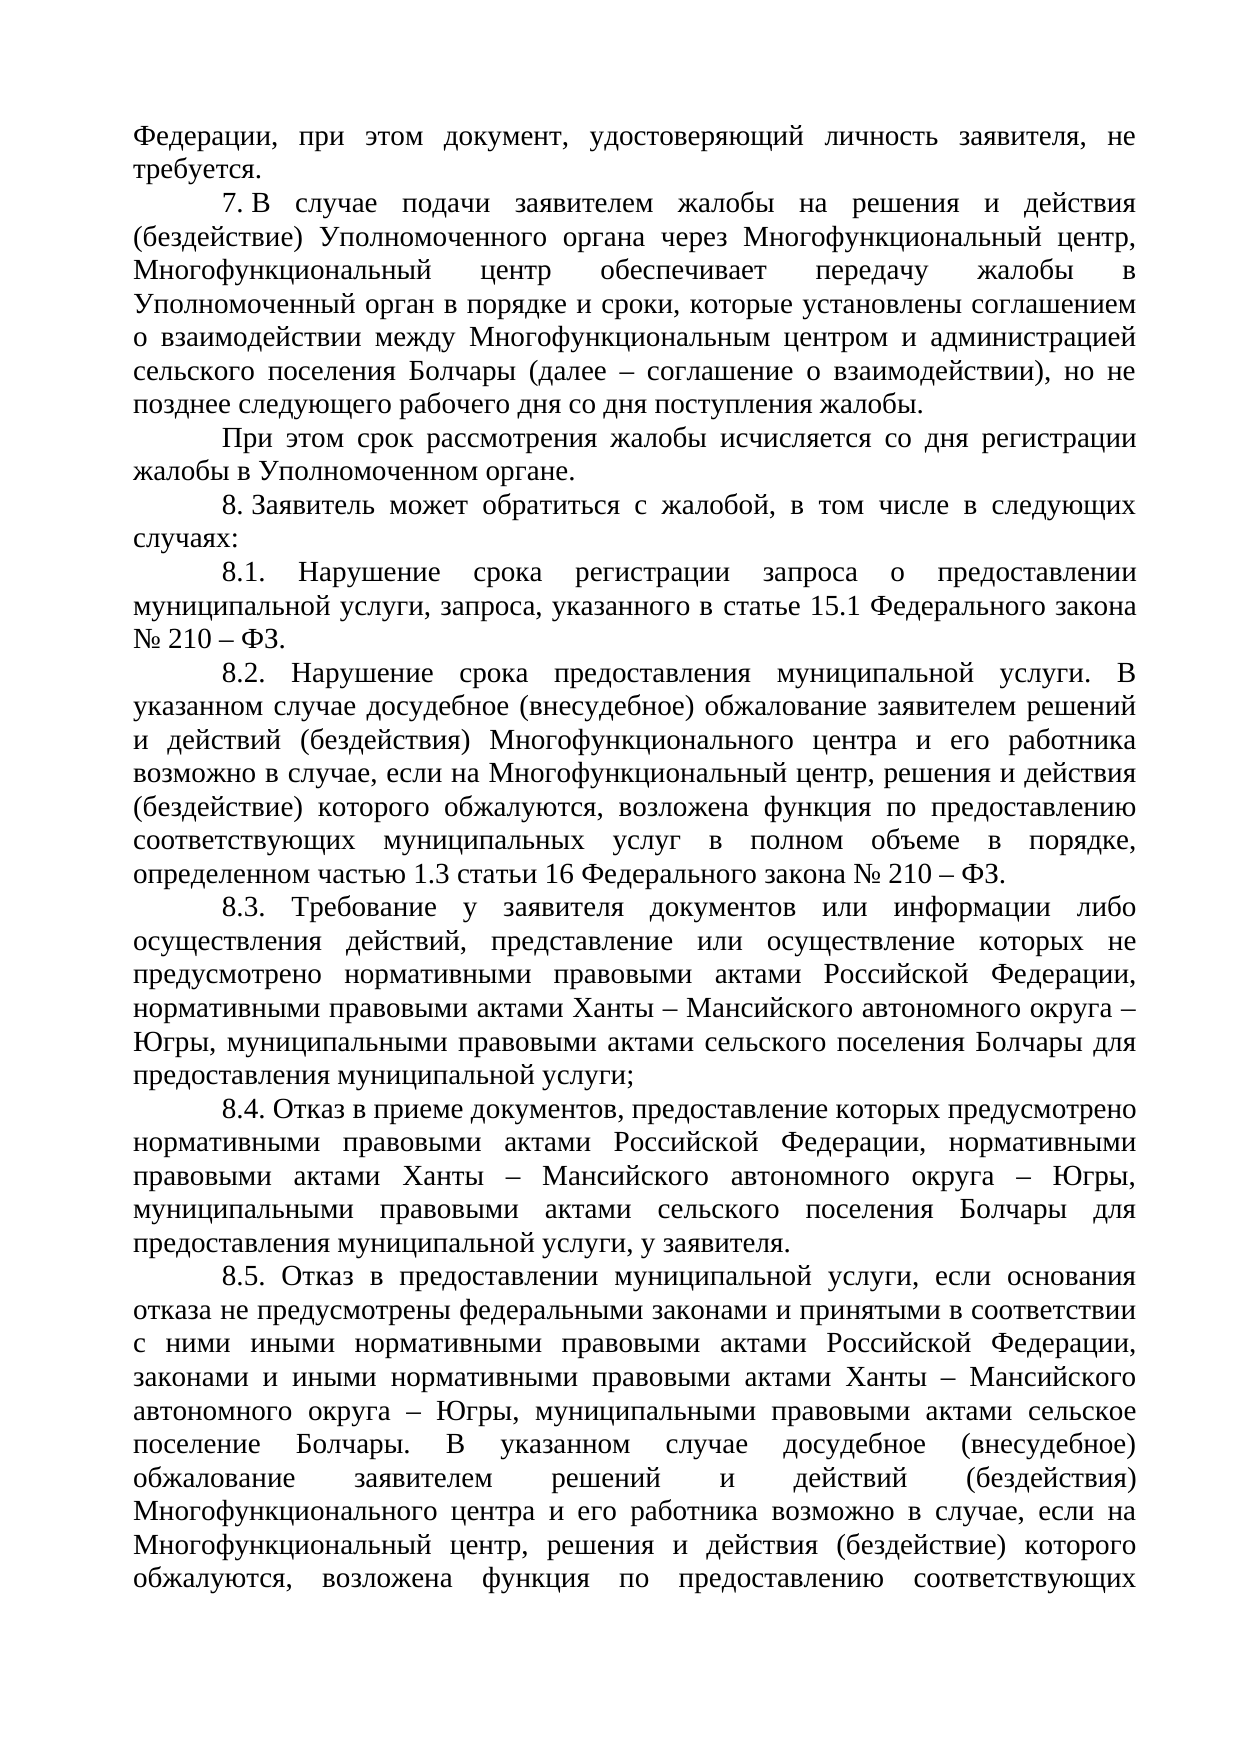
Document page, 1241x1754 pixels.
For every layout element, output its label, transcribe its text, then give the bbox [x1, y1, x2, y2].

text При этом срок рассмотрения жалобы исчисляется со дня регистрации жалобы в Уполномоченном органе. [133, 420, 1137, 487]
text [133, 1258, 1137, 1594]
text 8.1. Нарушение срока регистрации запроса о предоставлении муниципальной услуги, запроса, указанного в статье 15.1 Федерального закона № 210 – ФЗ. [133, 554, 1137, 655]
text 8.3. Требование у заявителя документов или информации либо осуществления действий, представление или осуществление которых не предусмотрено нормативными правовыми актами Российской Федерации, нормативными правовыми актами Ханты – Мансийского автономного округа – Югры, муниципальными правовыми актами сельского поселения Болчары для предоставления муниципальной услуги; [133, 889, 1137, 1091]
text 8.2. Нарушение срока предоставления муниципальной услуги. В указанном случае досудебное (внесудебное) обжалование заявителем решений и действий (бездействия) Многофункционального центра и его работника возможно в случае, если на Многофункциональный центр, решения и действия (бездействие) которого обжалуются, возложена функция по предоставлению соответствующих муниципальных услуг в полном объеме в порядке, определенном частью 1.3 статьи 16 Федерального закона № 210 – ФЗ. [133, 655, 1137, 889]
text 7. В случае подачи заявителем жалобы на решения и действия (бездействие) Уполномоченного органа через Многофункциональный центр, Многофункциональный центр обеспечивает передачу жалобы в Уполномоченный орган в порядке и сроки, которые установлены соглашением о взаимодействии между Многофункциональным центром и администрацией сельского поселения Болчары (далее – соглашение о взаимодействии), но не позднее следующего рабочего дня со дня поступления жалобы. [133, 185, 1137, 420]
text 8. Заявитель может обратиться с жалобой, в том числе в следующих случаях: [133, 487, 1137, 554]
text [133, 118, 1137, 185]
text 8.4. Отказ в приеме документов, предоставление которых предусмотрено нормативными правовыми актами Российской Федерации, нормативными правовыми актами Ханты – Мансийского автономного округа – Югры, муниципальными правовыми актами сельского поселения Болчары для предоставления муниципальной услуги, у заявителя. [133, 1091, 1137, 1258]
